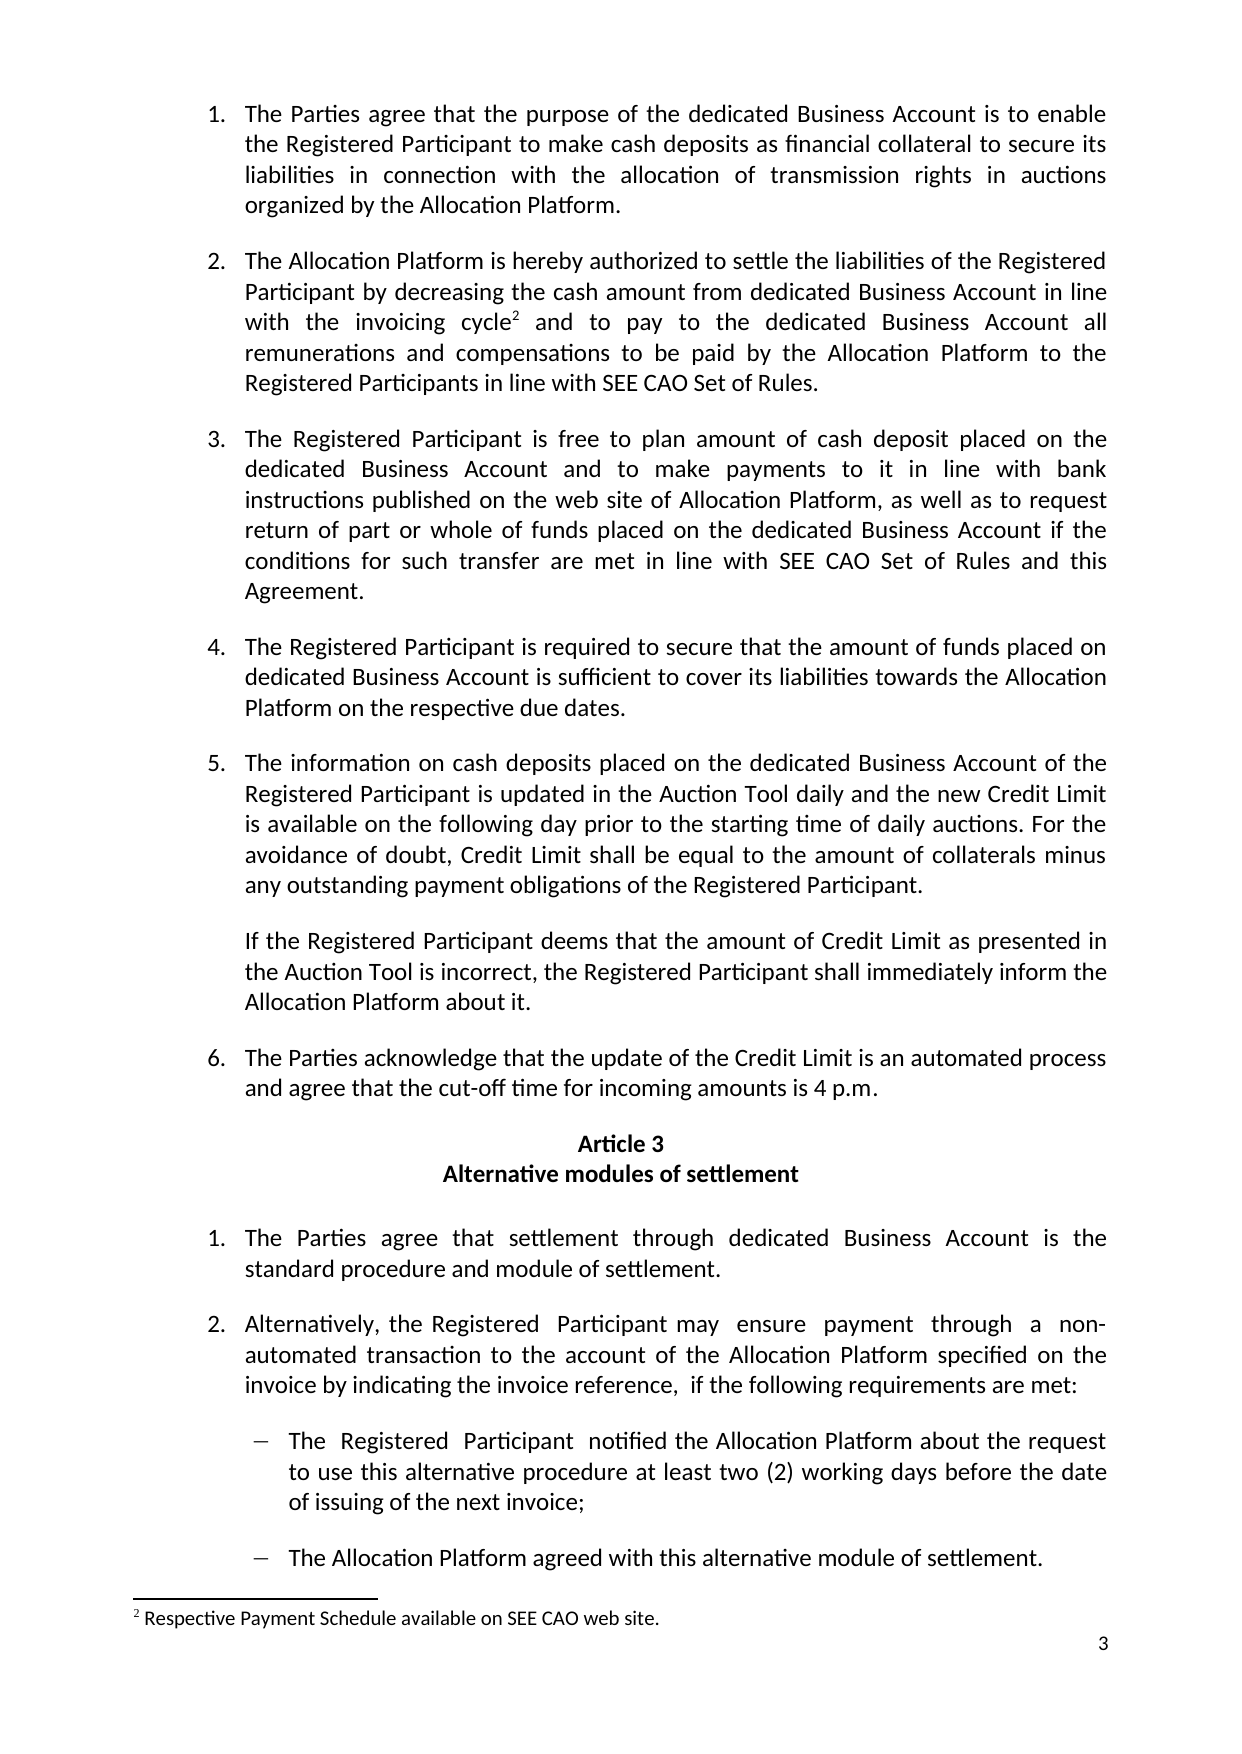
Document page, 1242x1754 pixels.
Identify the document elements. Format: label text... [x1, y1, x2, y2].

list The Parties agree that settlement through dedicated Business Account is the standard procedure and module of settlement. [207, 1223, 1108, 1284]
list The Allocation Platform agreed with this alternative module of settlement. [251, 1542, 1108, 1572]
text Article 3 [133, 1128, 1108, 1158]
list The Registered Participant is free to plan amount of cash deposit placed on the dedicated Business Account and to make payments to it in line with bank instructions published on the web site of Allocation Platform, as well as to request return of part or whole of funds placed on the dedicated Business Account if the conditions for such transfer are met in line with SEE CAO Set of Rules and this Agreement. [207, 423, 1108, 606]
list The information on cash deposits placed on the dedicated Business Account of the Registered Participant is updated in the Auction Tool daily and the new Credit Limit is available on the following day prior to the starting time of daily auctions. For the avoidance of doubt, Credit Limit shall be equal to the amount of collaterals minus any outstanding payment obligations of the Registered Participant. [207, 747, 1108, 900]
text Alternative modules of settlement [133, 1158, 1108, 1189]
list The Allocation Platform is hereby authorized to settle the liabilities of the Registered Participant by decreasing the cash amount from dedicated Business Account in line with the invoicing cycle and to pay to the dedicated Business Account all remunerations and compensations to be paid by the Allocation Platform to the Registered Participants in line with SEE CAO Set of Rules. [207, 245, 1108, 398]
list The Parties acknowledge that the update of the Credit Limit is an automated process and agree that the cut-off time for incoming amounts is 4 p.m. [207, 1042, 1108, 1103]
list If the Registered Participant deems that the amount of Credit Limit as presented in the Auction Tool is incorrect, the Registered Participant shall immediately inform the Allocation Platform about it. [244, 925, 1108, 1017]
list The Registered Participant is required to secure that the amount of funds placed on dedicated Business Account is sufficient to cover its liabilities towards the Allocation Platform on the respective due dates. [207, 631, 1108, 722]
list The Registered Participant notified the Allocation Platform about the request to use this alternative procedure at least two (2) working days before the date of issuing of the next invoice; [251, 1425, 1108, 1517]
list The Parties agree that the purpose of the dedicated Business Account is to enable the Registered Participant to make cash deposits as financial collateral to secure its liabilities in connection with the allocation of transmission rights in auctions organized by the Allocation Platform. [207, 98, 1108, 220]
list Alternatively, the Registered Participant may ensure payment through a non- automated transaction to the account of the Allocation Platform specified on the invoice by indicating the invoice reference, if the following requirements are met: [207, 1309, 1108, 1400]
